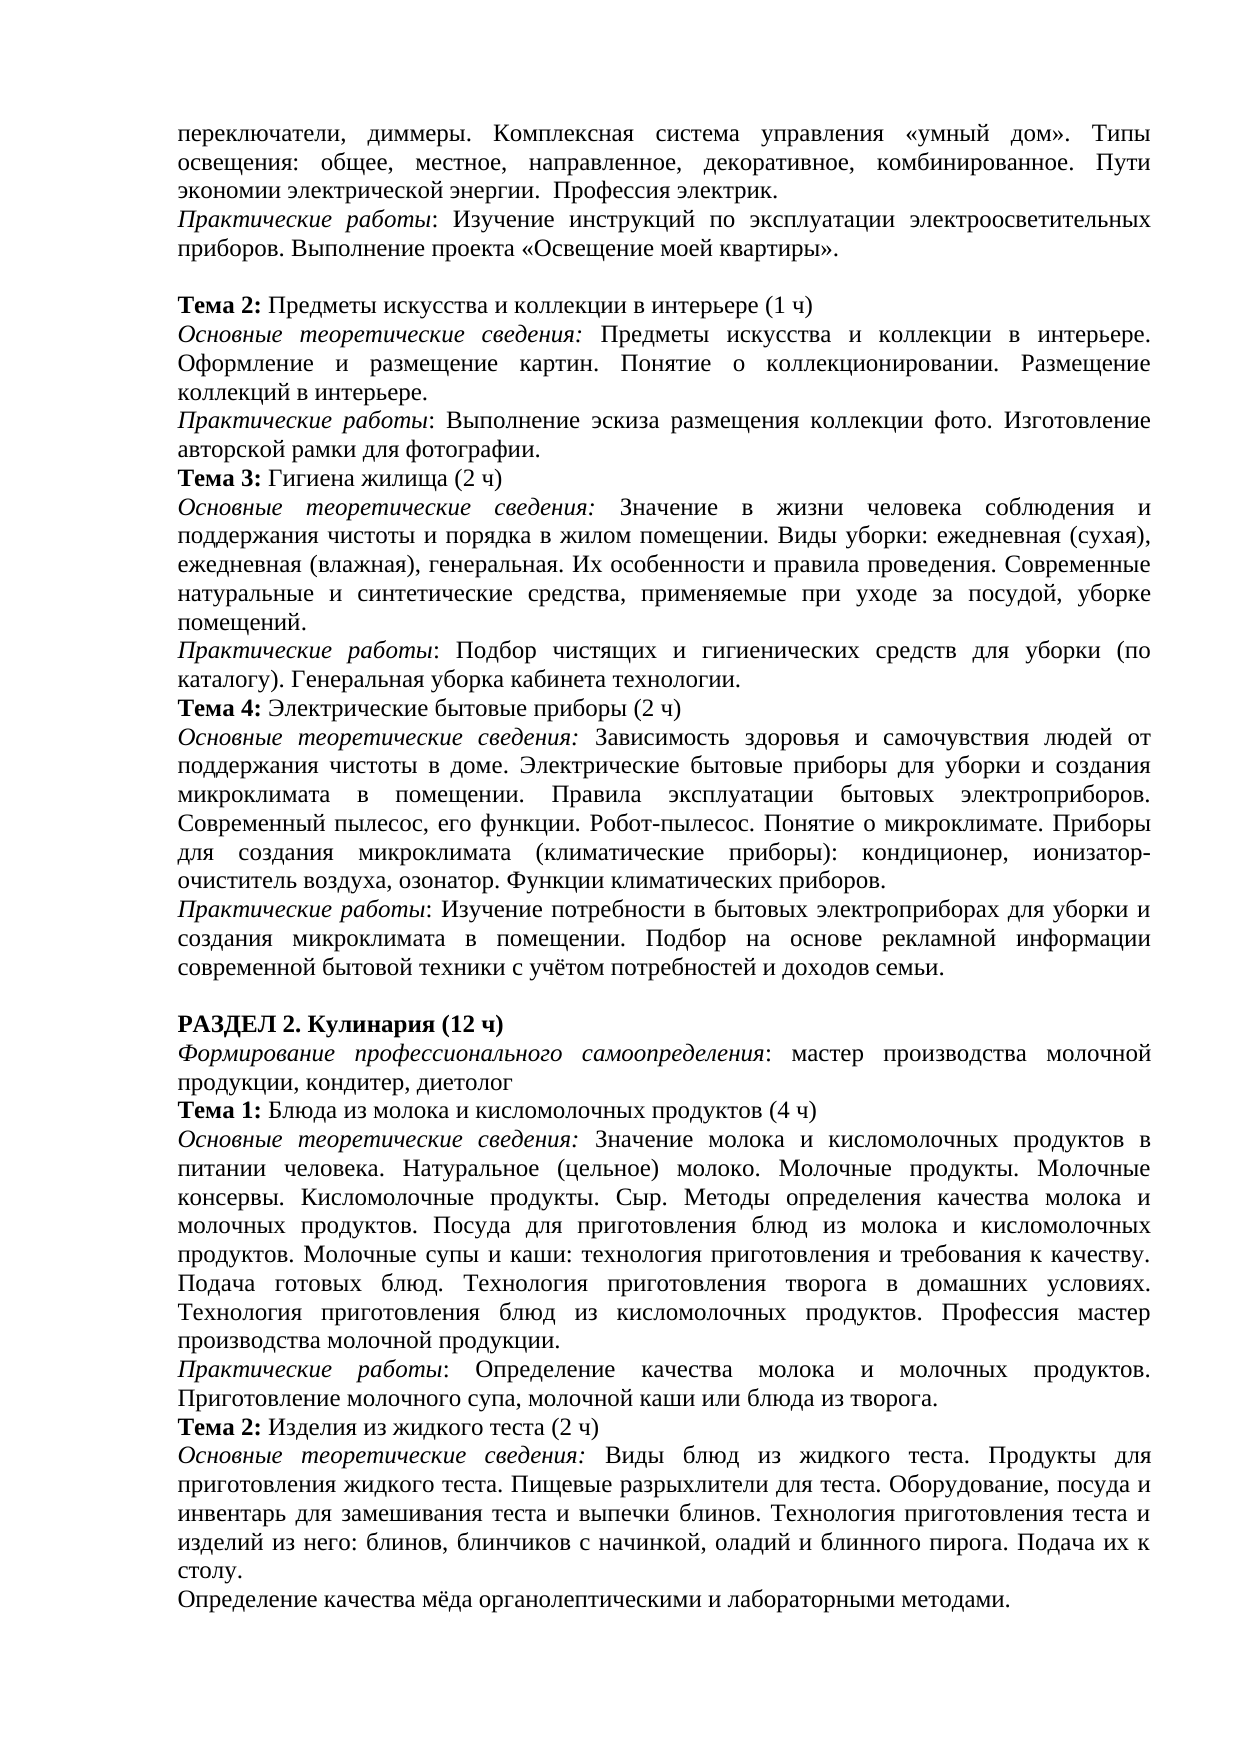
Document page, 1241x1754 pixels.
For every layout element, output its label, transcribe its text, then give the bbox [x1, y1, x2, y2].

text Практические работы: Подбор чистящих и гигиенических средств для уборки (по каталогу). Генеральная уборка кабинета технологии. [177, 636, 1152, 693]
text Основные теоретические сведения: Зависимость здоровья и самочувствия людей от поддержания чистоты в доме. Электрические бытовые приборы для уборки и создания микроклимата в помещении. Правила эксплуатации бытовых электроприборов. Современный пылесос, его функции. Робот-пылесос. Понятие о микроклимате. Приборы для создания микроклимата (климатические приборы): кондиционер, ионизатор-очиститель воздуха, озонатор. Функции климатических приборов. [177, 722, 1152, 894]
text Основные теоретические сведения: Значение молока и кисломолочных продуктов в питании человека. Натуральное (цельное) молоко. Молочные продукты. Молочные консервы. Кисломолочные продукты. Сыр. Методы определения качества молока и молочных продуктов. Посуда для приготовления блюд из молока и кисломолочных продуктов. Молочные супы и каши: технология приготовления и требования к качеству. Подача готовых блюд. Технология приготовления творога в домашних условиях. Технология приготовления блюд из кисломолочных продуктов. Профессия мастер производства молочной продукции. [177, 1124, 1152, 1354]
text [177, 118, 1152, 204]
text Практические работы: Изучение инструкций по эксплуатации электроосветительных приборов. Выполнение проекта «Освещение моей квартиры». [177, 204, 1152, 262]
text Основные теоретические сведения: Предметы искусства и коллекции в интерьере. Оформление и размещение картин. Понятие о коллекционировании. Размещение коллекций в интерьере. [177, 319, 1152, 406]
text Тема 2: Предметы искусства и коллекции в интерьере (1 ч) [177, 291, 1152, 319]
text Основные теоретические сведения: Виды блюд из жидкого теста. Продукты для приготовления жидкого теста. Пищевые разрыхлители для теста. Оборудование, посуда и инвентарь для замешивания теста и выпечки блинов. Технология приготовления теста и изделий из него: блинов, блинчиков с начинкой, оладий и блинного пирога. Подача их к столу. [177, 1441, 1152, 1584]
text РАЗДЕЛ 2. Кулинария (12 ч) [177, 1009, 1152, 1038]
text Формирование профессионального самоопределения: мастер производства молочной продукции, кондитер, диетолог [177, 1038, 1152, 1096]
text Тема 1: Блюда из молока и кисломолочных продуктов (4 ч) [177, 1096, 1152, 1124]
text Практические работы: Изучение потребности в бытовых электроприборах для уборки и создания микроклимата в помещении. Подбор на основе рекламной информации современной бытовой техники с учётом потребностей и доходов семьи. [177, 894, 1152, 981]
text Тема 2: Изделия из жидкого теста (2 ч) [177, 1412, 1152, 1441]
text Определение качества мёда органолептическими и лабораторными методами. [177, 1584, 1152, 1613]
text Практические работы: Выполнение эскиза размещения коллекции фото. Изготовление авторской рамки для фотографии. [177, 406, 1152, 463]
text Тема 3: Гигиена жилища (2 ч) [177, 463, 1152, 492]
text Практические работы: Определение качества молока и молочных продуктов. Приготовление молочного супа, молочной каши или блюда из творога. [177, 1354, 1152, 1412]
text Основные теоретические сведения: Значение в жизни человека соблюдения и поддержания чистоты и порядка в жилом помещении. Виды уборки: ежедневная (сухая), ежедневная (влажная), генеральная. Их особенности и правила проведения. Современные натуральные и синтетические средства, применяемые при уходе за посудой, уборке помещений. [177, 492, 1152, 636]
text Тема 4: Электрические бытовые приборы (2 ч) [177, 693, 1152, 722]
